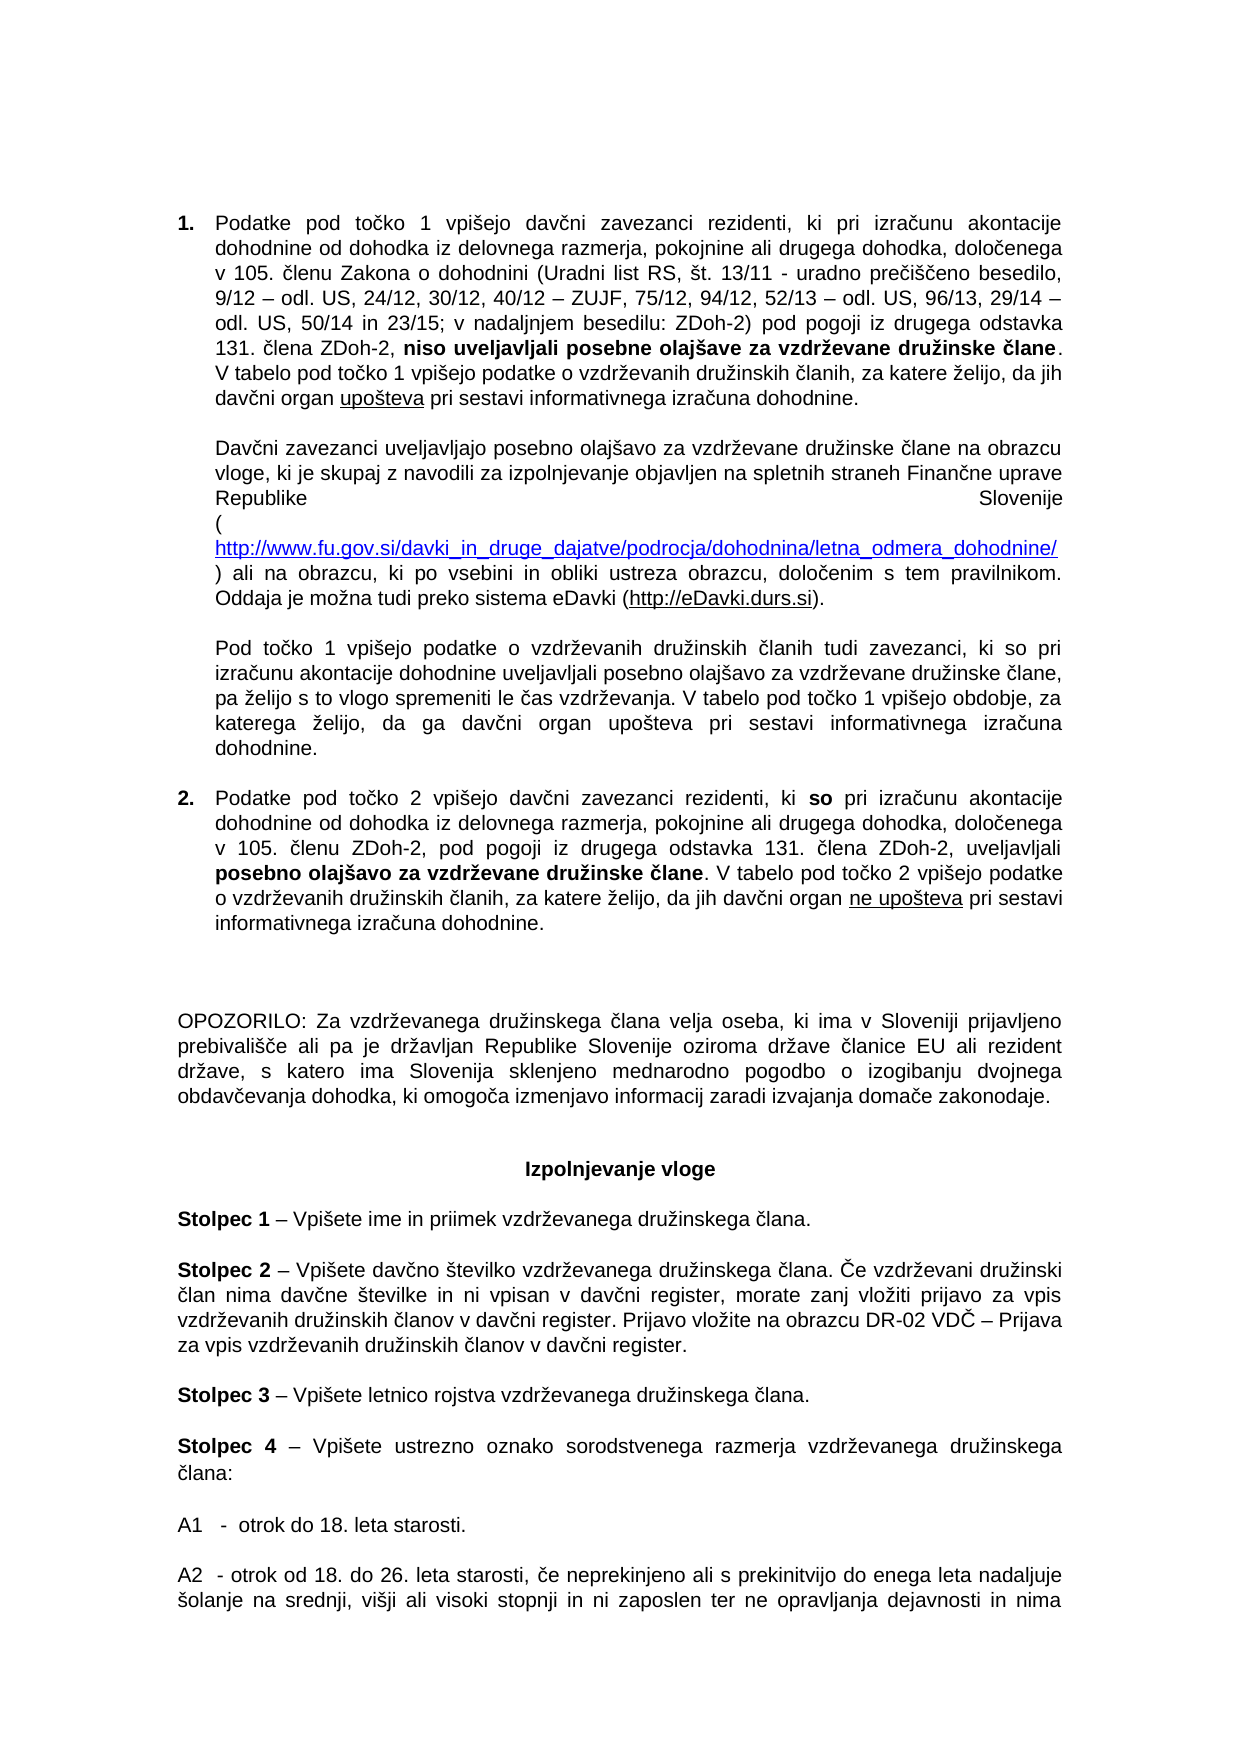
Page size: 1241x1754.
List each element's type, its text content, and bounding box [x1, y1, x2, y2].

text Stolpec 2 – Vpišete davčno številko vzdrževanega družinskega člana. Če vzdrževani družinski član nima davčne številke in ni vpisan v davčni register, morate zanj vložiti prijavo za vpis vzdrževanih družinskih članov v davčni register. Prijavo vložite na obrazcu DR-02 VDČ – Prijava za vpis vzdrževanih družinskih članov v davčni register. [177, 1256, 1063, 1356]
text Davčni zavezanci uveljavljajo posebno olajšavo za vzdrževane družinske člane na obrazcu vloge, ki je skupaj z navodili za izpolnjevanje objavljen na spletnih straneh Finančne uprave Republike Slovenije (http://www.fu.gov.si/davki_in_druge_dajatve/podrocja/dohodnina/letna_odmera_dohodnine/) ali na obrazcu, ki po vsebini in obliki ustreza obrazcu, določenim s tem pravilnikom. Oddaja je možna tudi preko sistema eDavki (http://eDavki.durs.si). [215, 434, 1063, 609]
list Podatke pod točko 2 vpišejo davčni zavezanci rezidenti, ki so pri izračunu akontacije dohodnine od dohodka iz delovnega razmerja, pokojnine ali drugega dohodka, določenega v 105. členu ZDoh-2, pod pogoji iz drugega odstavka 131. člena ZDoh-2, uveljavljali posebno olajšavo za vzdrževane družinske člane. V tabelo pod točko 2 vpišejo podatke o vzdrževanih družinskih članih, za katere želijo, da jih davčni organ ne upošteva pri sestavi informativnega izračuna dohodnine. [177, 784, 1063, 934]
text A1 - otrok do 18. leta starosti. [177, 1513, 1063, 1538]
text OPOZORILO: Za vzdrževanega družinskega člana velja oseba, ki ima v Sloveniji prijavljeno prebivališče ali pa je državljan Republike Slovenije oziroma države članice EU ali rezident države, s katero ima Slovenija sklenjeno mednarodno pogodbo o izogibanju dvojnega obdavčevanja dohodka, ki omogoča izmenjavo informacij zaradi izvajanja domače zakonodaje. [177, 1007, 1063, 1107]
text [177, 1563, 1063, 1613]
text Stolpec 3 – Vpišete letnico rojstva vzdrževanega družinskega člana. [177, 1381, 1063, 1406]
text Izpolnjevanje vloge [177, 1156, 1063, 1181]
text Pod točko 1 vpišejo podatke o vzdrževanih družinskih članih tudi zavezanci, ki so pri izračunu akontacije dohodnine uveljavljali posebno olajšavo za vzdrževane družinske člane, pa želijo s to vlogo spremeniti le čas vzdrževanja. V tabelo pod točko 1 vpišejo obdobje, za katerega želijo, da ga davčni organ upošteva pri sestavi informativnega izračuna dohodnine. [215, 634, 1063, 759]
text Stolpec 4 – Vpišete ustrezno oznako sorodstvenega razmerja vzdrževanega družinskega člana: [177, 1431, 1063, 1486]
list Podatke pod točko 1 vpišejo davčni zavezanci rezidenti, ki pri izračunu akontacije dohodnine od dohodka iz delovnega razmerja, pokojnine ali drugega dohodka, določenega v 105. členu Zakona o dohodnini (Uradni list RS, št. 13/11 - uradno prečiščeno besedilo, 9/12 – odl. US, 24/12, 30/12, 40/12 – ZUJF, 75/12, 94/12, 52/13 – odl. US, 96/13, 29/14 – odl. US, 50/14 in 23/15; v nadaljnjem besedilu: ZDoh-2) pod pogoji iz drugega odstavka 131. člena ZDoh-2, niso uveljavljali posebne olajšave za vzdrževane družinske člane. V tabelo pod točko 1 vpišejo podatke o vzdrževanih družinskih članih, za katere želijo, da jih davčni organ upošteva pri sestavi informativnega izračuna dohodnine. [177, 209, 1063, 409]
text Stolpec 1 – Vpišete ime in priimek vzdrževanega družinskega člana. [177, 1206, 1063, 1231]
